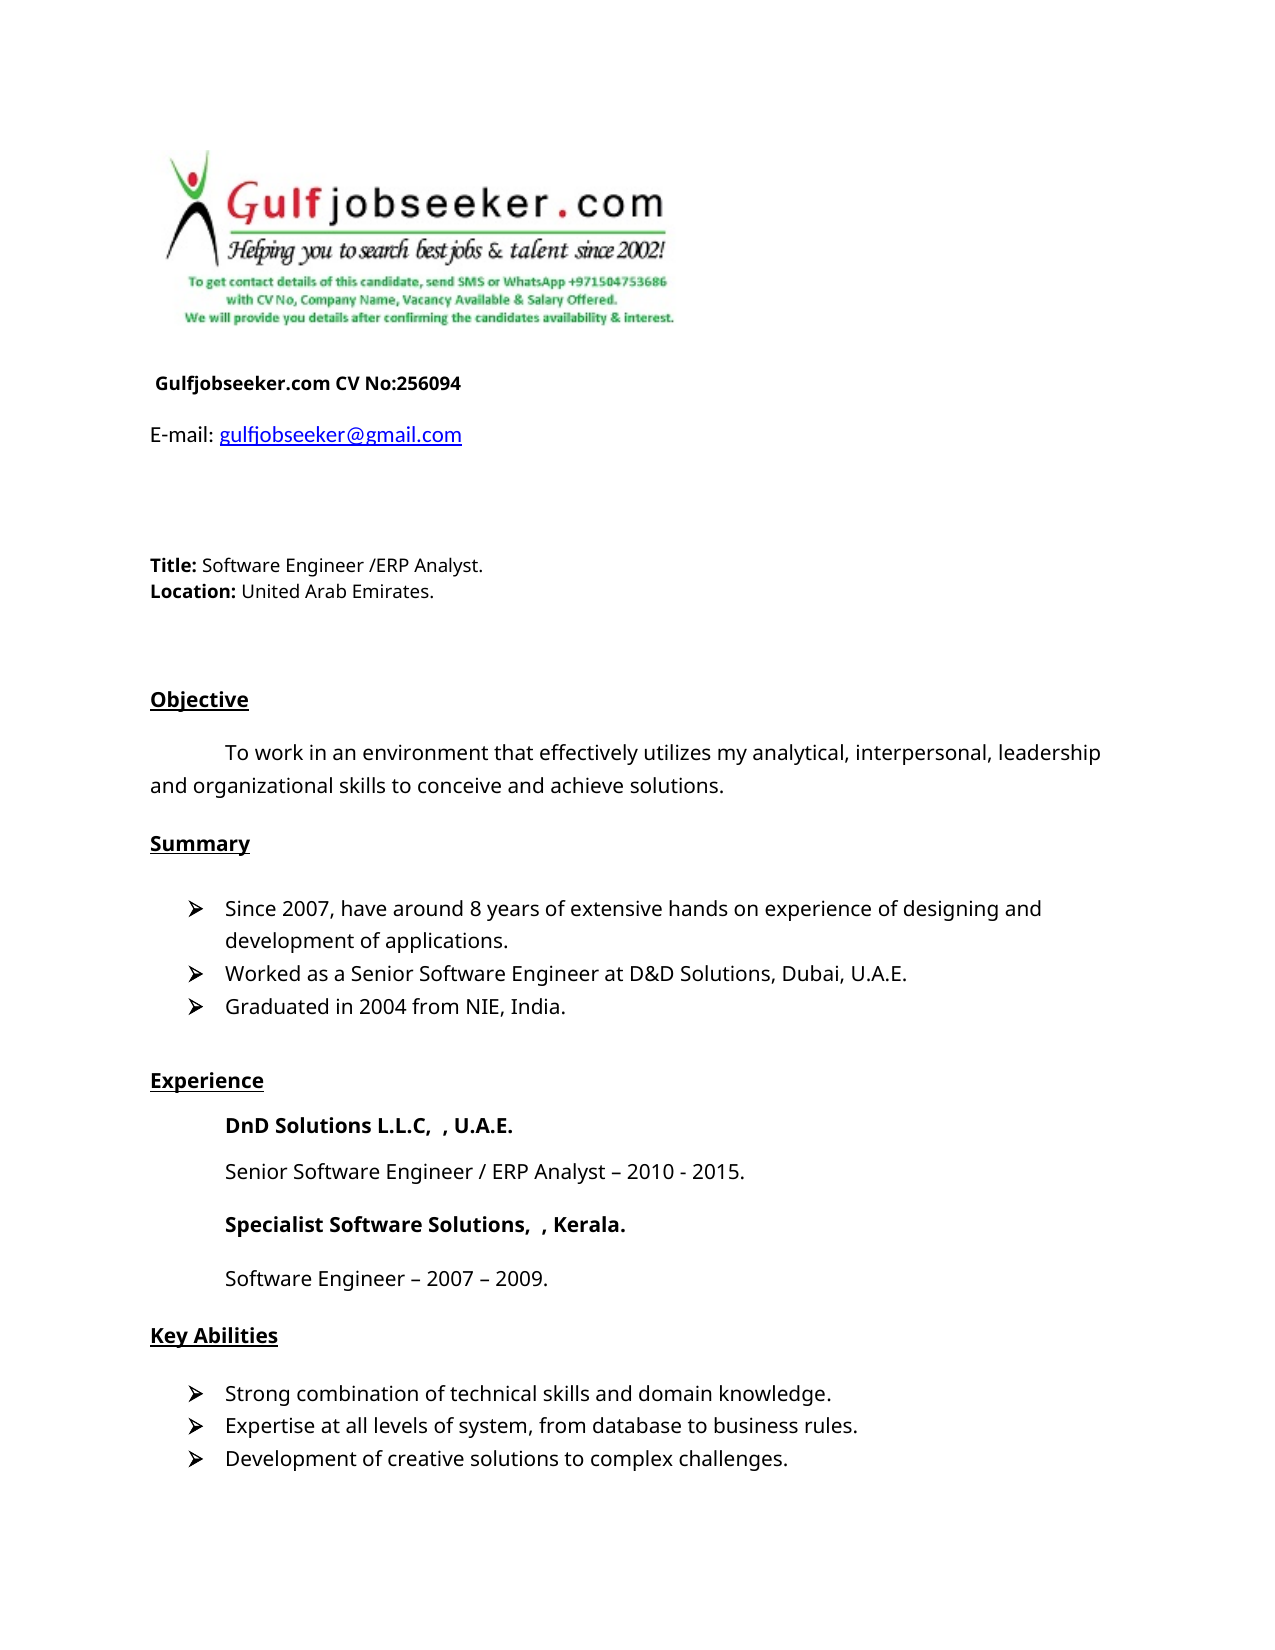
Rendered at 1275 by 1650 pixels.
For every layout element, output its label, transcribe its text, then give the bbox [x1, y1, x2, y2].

text Experience [150, 1037, 1125, 1095]
list Strong combination of technical skills and domain knowledge. [187, 1379, 1125, 1407]
text Title: Software Engineer /ERP Analyst. Location: United Arab Emirates. [150, 552, 1125, 632]
picture [150, 150, 697, 346]
text Software Engineer – 2007 – 2009. [187, 1264, 1125, 1292]
text Senior Software Engineer / ERP Analyst – 2010 - 2015. [187, 1157, 1125, 1185]
text DnD Solutions L.L.C, , U.A.E. [187, 1112, 1125, 1140]
text E-mail: gulfjobseeker@gmail.com [150, 420, 1125, 448]
list Development of creative solutions to complex challenges. [187, 1444, 1125, 1472]
list Expertise at all levels of system, from database to business rules. [187, 1411, 1125, 1440]
text Gulfjobseeker.com CV No:256094 [150, 370, 1125, 396]
text Summary [150, 829, 1125, 857]
text Specialist Software Solutions, , Kerala. [187, 1210, 1125, 1239]
list Since 2007, have around 8 years of extensive hands on experience of designing and development of applications. [187, 894, 1125, 955]
text Objective [150, 685, 1125, 713]
text Key Abilities [150, 1321, 1125, 1350]
text To work in an environment that effectively utilizes my analytical, interpersonal, leadership and organizational skills to conceive and achieve solutions. [150, 738, 1125, 799]
list Worked as a Senior Software Engineer at D&D Solutions, Dubai, U.A.E. [187, 959, 1125, 988]
list Graduated in 2004 from NIE, India. [187, 992, 1125, 1020]
